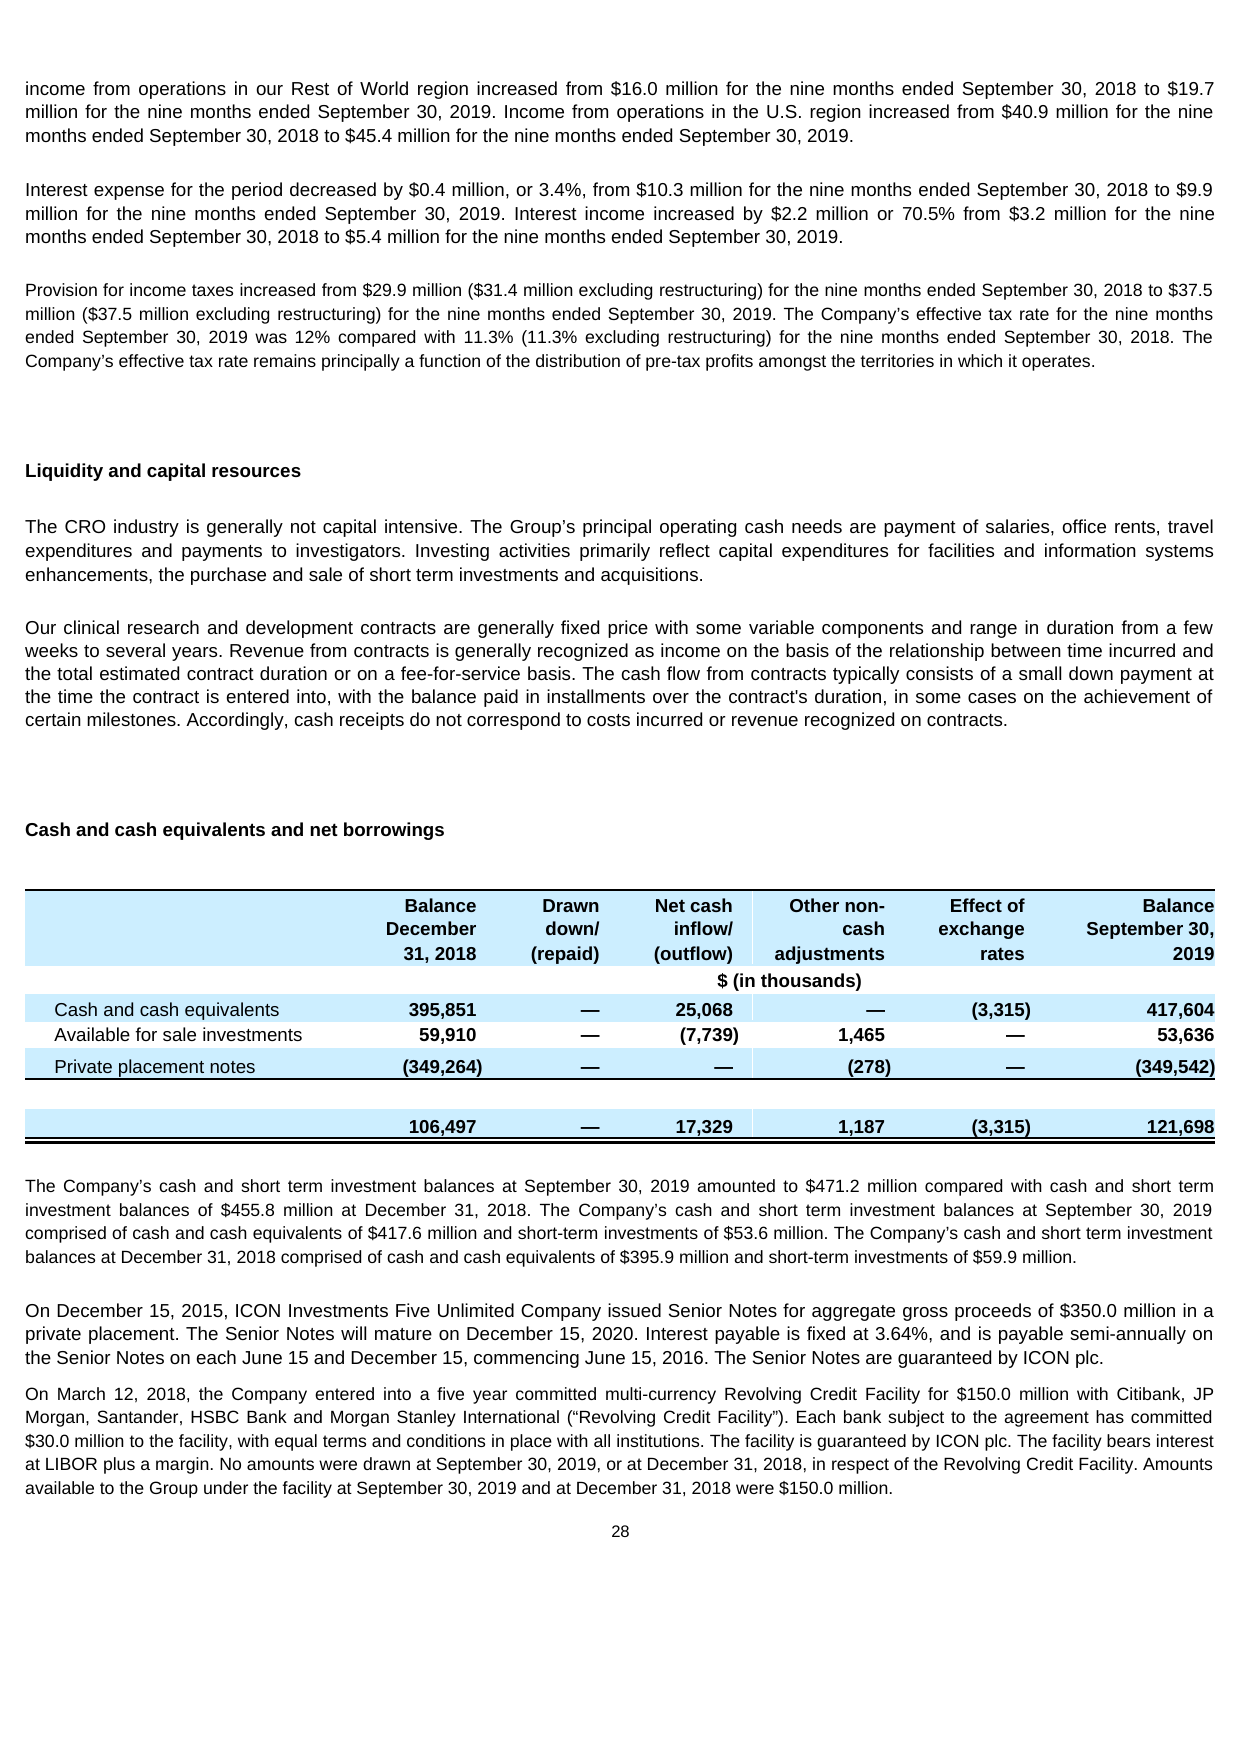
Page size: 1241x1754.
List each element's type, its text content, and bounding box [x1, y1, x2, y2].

text Liquidity and capital resources [25, 459, 1215, 481]
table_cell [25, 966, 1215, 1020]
text The CRO industry is generally not capital intensive. The Group’s principal operating cash needs are payment of salaries, office rents, travel expenditures and payments to investigators. Investing activities primarily reflect capital expenditures for facilities and information systems enhancements, the purchase and sale of short term investments and acquisitions. [25, 516, 1215, 585]
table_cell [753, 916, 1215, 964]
text Provision for income taxes increased from $29.9 million ($31.4 million excluding restructuring) for the nine months ended September 30, 2018 to $37.5 million ($37.5 million excluding restructuring) for the nine months ended September 30, 2019. The Company’s effective tax rate for the nine months ended September 30, 2019 was 12% compared with 11.3% (11.3% excluding restructuring) for the nine months ended September 30, 2018. The Company’s effective tax rate remains principally a function of the distribution of pre-tax profits amongst the territories in which it operates. [25, 280, 1215, 371]
text Our clinical research and development contracts are generally fixed price with some variable components and range in duration from a few weeks to several years. Revenue from contracts is generally recognized as income on the basis of the relationship between time incurred and the total estimated contract duration or on a fee-for-service basis. The cash flow from contracts typically consists of a small down payment at the time the contract is entered into, with the balance paid in installments over the contract's duration, in some cases on the achievement of certain milestones. Accordingly, cash receipts do not correspond to costs incurred or revenue recognized on contracts. [25, 617, 1215, 731]
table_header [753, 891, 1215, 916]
text The Company’s cash and short term investment balances at September 30, 2019 amounted to $471.2 million compared with cash and short term investment balances of $455.8 million at December 31, 2018. The Company’s cash and short term investment balances at September 30, 2019 comprised of cash and cash equivalents of $417.6 million and short-term investments of $53.6 million. The Company’s cash and short term investment balances at December 31, 2018 comprised of cash and cash equivalents of $395.9 million and short-term investments of $59.9 million. [25, 1176, 1215, 1267]
text 28 [25, 1522, 1215, 1541]
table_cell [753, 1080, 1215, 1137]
text Cash and cash equivalents and net borrowings [25, 819, 1215, 841]
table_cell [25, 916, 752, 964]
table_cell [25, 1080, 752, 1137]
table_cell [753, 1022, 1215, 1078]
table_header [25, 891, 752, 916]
text On March 12, 2018, the Company entered into a five year committed multi-currency Revolving Credit Facility for $150.0 million with Citibank, JP Morgan, Santander, HSBC Bank and Morgan Stanley International (“Revolving Credit Facility”). Each bank subject to the agreement has committed $30.0 million to the facility, with equal terms and conditions in place with all institutions. The facility is guaranteed by ICON plc. The facility bears interest at LIBOR plus a margin. No amounts were drawn at September 30, 2019, or at December 31, 2018, in respect of the Revolving Credit Facility. Amounts available to the Group under the facility at September 30, 2019 and at December 31, 2018 were $150.0 million. [25, 1384, 1215, 1498]
text On December 15, 2015, ICON Investments Five Unlimited Company issued Senior Notes for aggregate gross proceeds of $350.0 million in a private placement. The Senior Notes will mature on December 15, 2020. Interest payable is fixed at 3.64%, and is payable semi-annually on the Senior Notes on each June 15 and December 15, commencing June 15, 2016. The Senior Notes are guaranteed by ICON plc. [25, 1299, 1215, 1368]
text income from operations in our Rest of World region increased from $16.0 million for the nine months ended September 30, 2018 to $19.7 million for the nine months ended September 30, 2019. Income from operations in the U.S. region increased from $40.9 million for the nine months ended September 30, 2018 to $45.4 million for the nine months ended September 30, 2019. [25, 78, 1215, 147]
text Interest expense for the period decreased by $0.4 million, or 3.4%, from $10.3 million for the nine months ended September 30, 2018 to $9.9 million for the nine months ended September 30, 2019. Interest income increased by $2.2 million or 70.5% from $3.2 million for the nine months ended September 30, 2018 to $5.4 million for the nine months ended September 30, 2019. [25, 179, 1215, 248]
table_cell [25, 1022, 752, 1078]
